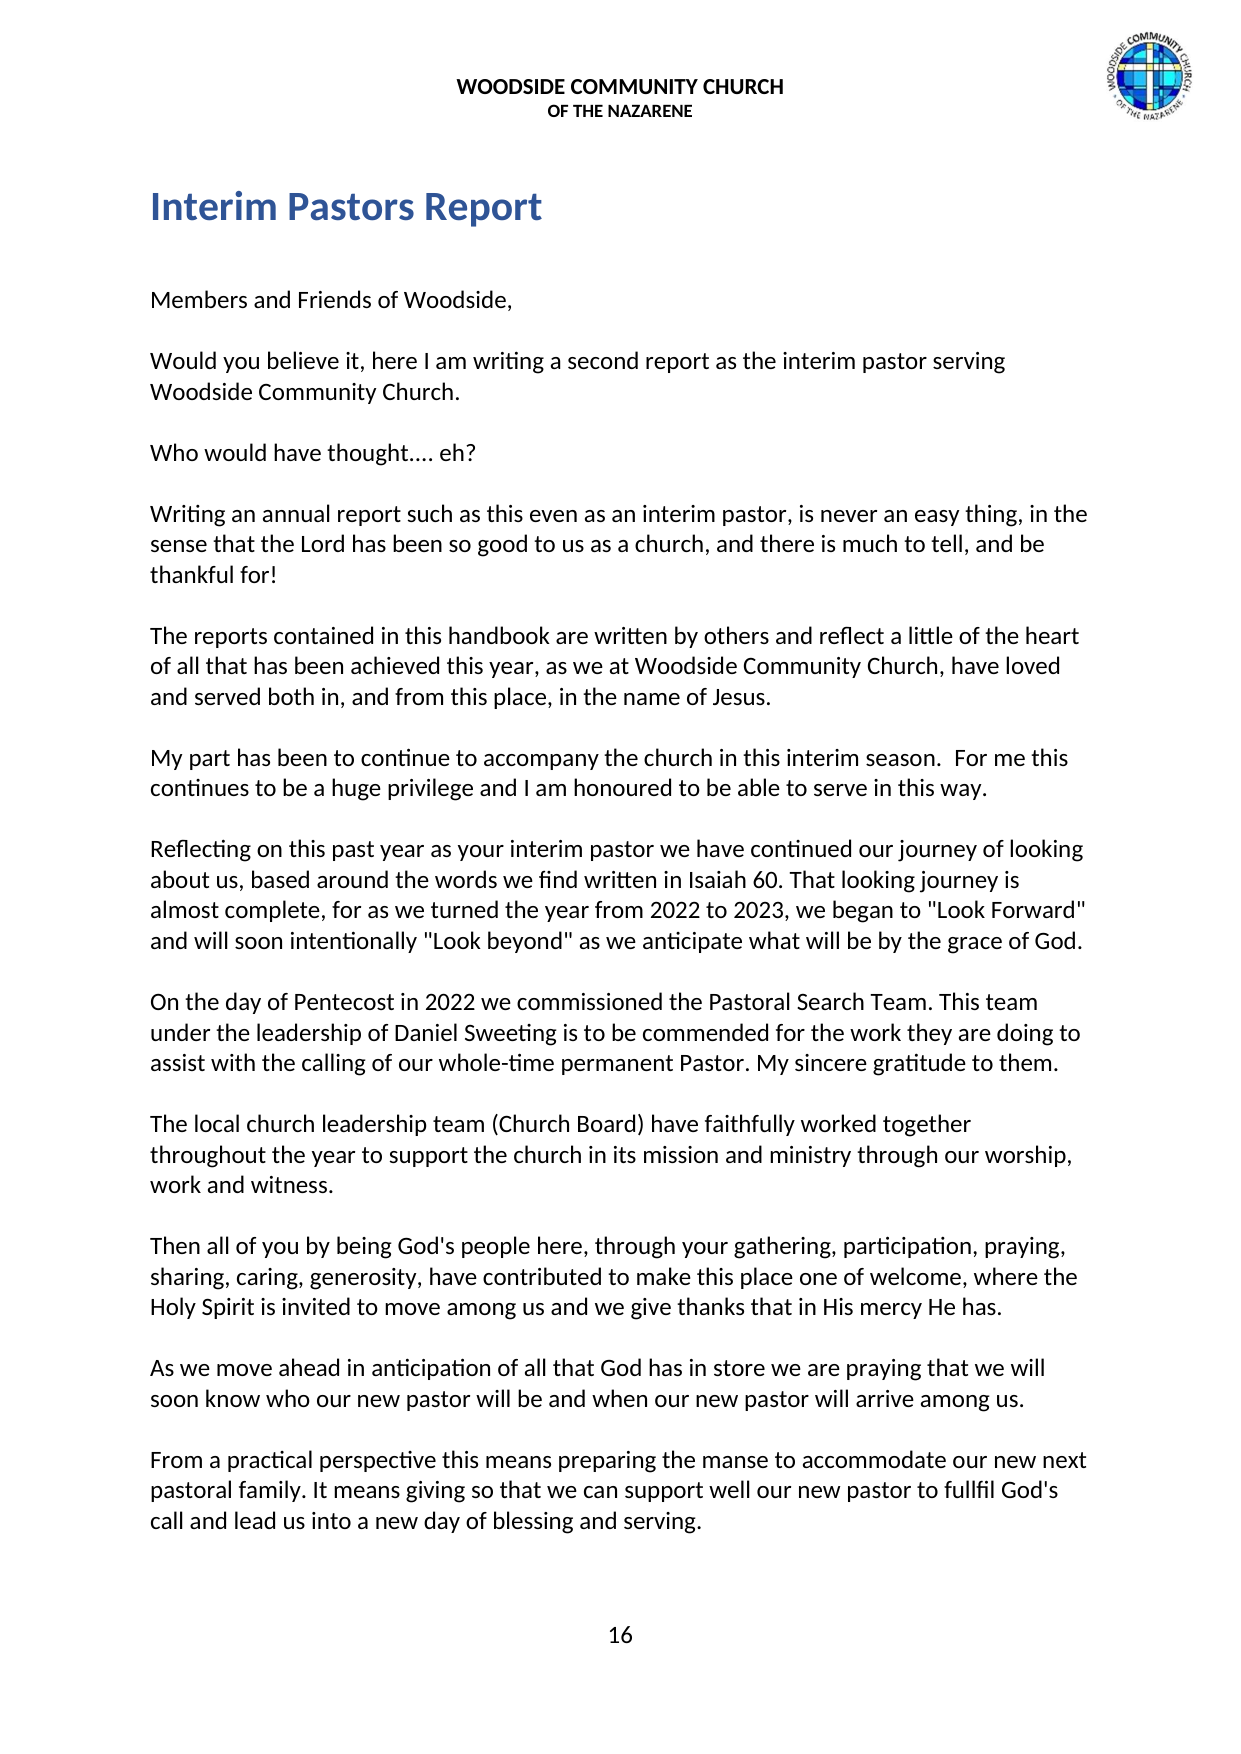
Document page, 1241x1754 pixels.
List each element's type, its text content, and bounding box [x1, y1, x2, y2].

text Members and Friends of Woodside, [150, 284, 1090, 315]
text Would you believe it, here I am writing a second report as the interim pastor serving Woodside Community Church. [150, 345, 1090, 406]
text Who would have thought.... eh? [150, 437, 1090, 467]
text Then all of you by being God's people here, through your gathering, participation, praying, sharing, caring, generosity, have contributed to make this place one of welcome, where the Holy Spirit is invited to move among us and we give thanks that in His mercy He has. [150, 1230, 1090, 1322]
subtitle Interim Pastors Report [150, 180, 1090, 231]
text From a practical perspective this means preparing the manse to accommodate our new next pastoral family. It means giving so that we can support well our new pastor to fullfil God's call and lead us into a new day of blessing and serving. [150, 1444, 1090, 1536]
text Writing an annual report such as this even as an interim pastor, is never an easy thing, in the sense that the Lord has been so good to us as a church, and there is much to tell, and be thankful for! [150, 498, 1090, 589]
text My part has been to continue to accompany the church in this interim season. For me this continues to be a huge privilege and I am honoured to be able to serve in this way. [150, 742, 1090, 803]
text The local church leadership team (Church Board) have faithfully worked together throughout the year to support the church in its mission and ministry through our worship, work and witness. [150, 1108, 1090, 1200]
text As we move ahead in anticipation of all that God has in store we are praying that we will soon know who our new pastor will be and when our new pastor will arrive among us. [150, 1352, 1090, 1413]
text Reflecting on this past year as your interim pastor we have continued our journey of looking about us, based around the words we find written in Isaiah 60. That looking journey is almost complete, for as we turned the year from 2022 to 2023, we began to "Look Forward" and will soon intentionally "Look beyond" as we anticipate what will be by the grace of God. [150, 833, 1090, 956]
text On the day of Pentecost in 2022 we commissioned the Pastoral Search Team. This team under the leadership of Daniel Sweeting is to be commended for the work they are doing to assist with the calling of our whole-time permanent Pastor. My sincere gratitude to them. [150, 986, 1090, 1078]
text The reports contained in this handbook are written by others and reflect a little of the heart of all that has been achieved this year, as we at Woodside Community Church, have loved and served both in, and from this place, in the name of Jesus. [150, 620, 1090, 711]
picture [1105, 30, 1194, 122]
